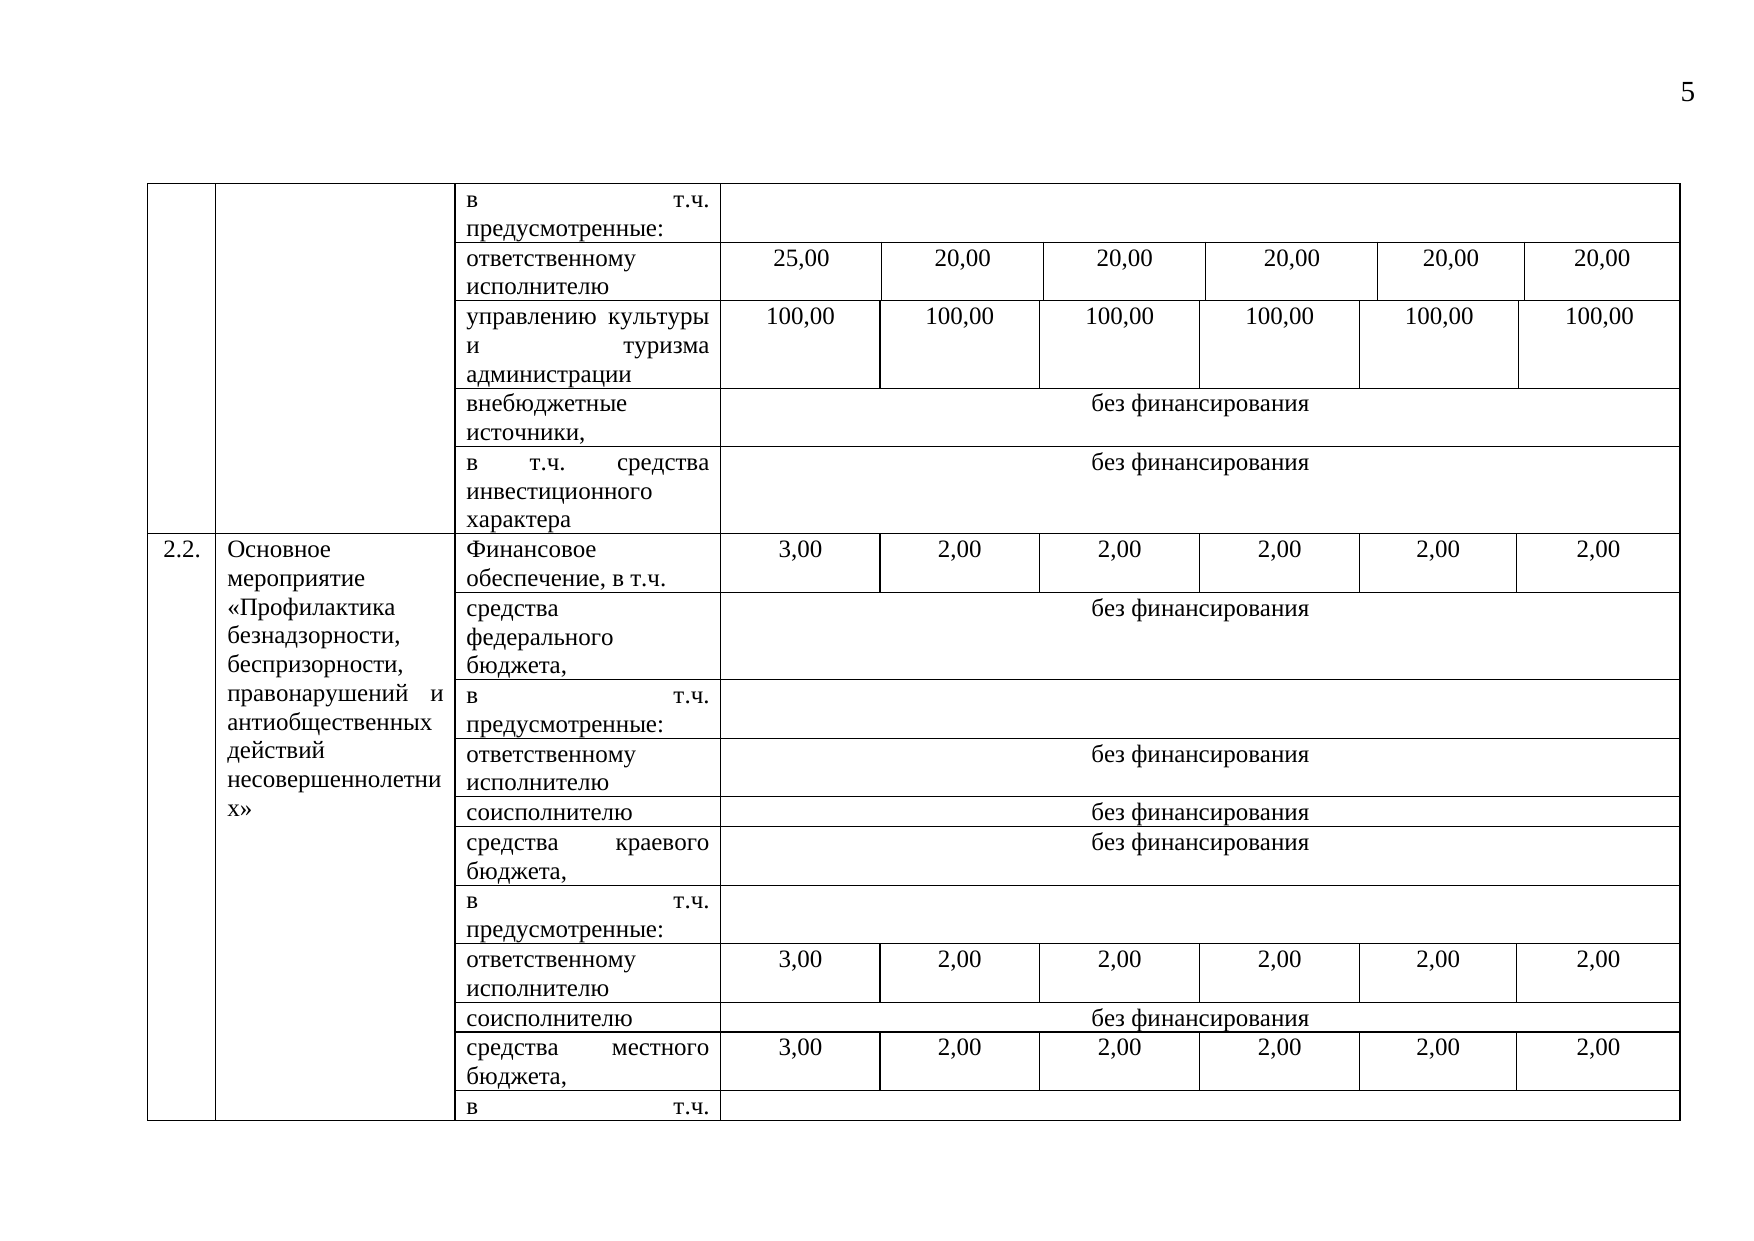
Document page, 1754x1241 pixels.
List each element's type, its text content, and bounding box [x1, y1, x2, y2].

table_cell ответственному исполнителю [456, 739, 720, 796]
table_cell в т.ч. предусмотренные: [456, 680, 720, 738]
table_cell без финансирования [721, 739, 1679, 796]
table_cell 2,00 [1040, 944, 1199, 1002]
table_cell 100,00 [1040, 301, 1199, 387]
table_cell 2,00 [1517, 534, 1679, 592]
table_cell без финансирования [721, 1003, 1679, 1031]
table_cell соисполнителю [456, 1003, 720, 1031]
table_cell 2,00 [881, 944, 1039, 1002]
table_cell без финансирования [721, 389, 1679, 446]
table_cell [456, 301, 720, 387]
table_cell 2,00 [1200, 944, 1359, 1002]
table_cell 2,00 [1200, 534, 1359, 592]
table_cell соисполнителю [456, 797, 720, 826]
table_cell [721, 886, 1679, 943]
table_cell 2,00 [1360, 534, 1516, 592]
table_cell в т.ч. предусмотренные: [456, 886, 720, 943]
table_cell в т.ч. средства инвестиционного характера [456, 447, 720, 533]
table_cell 3,00 [721, 1033, 879, 1090]
table_cell средства краевого бюджета, [456, 827, 720, 884]
table_cell 100,00 [721, 301, 879, 387]
table_cell Основное мероприятие «Профилактика безнадзорности, беспризорности, правонарушений и антиобщественных действий несовершеннолетних» [216, 534, 454, 1120]
table_cell 2,00 [1517, 944, 1679, 1002]
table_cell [456, 1091, 720, 1120]
table_cell без финансирования [721, 797, 1679, 826]
table_cell 20,00 [1525, 243, 1679, 300]
table_cell 100,00 [881, 301, 1039, 387]
table_cell 2,00 [1360, 944, 1516, 1002]
table_cell ответственному исполнителю [456, 944, 720, 1002]
table_cell 2,00 [1040, 1033, 1199, 1090]
table_cell в т.ч. предусмотренные: [456, 184, 720, 242]
table_cell [721, 1091, 1679, 1120]
table_cell 2,00 [1040, 534, 1199, 592]
table_cell без финансирования [721, 447, 1679, 533]
table_cell средства местного бюджета, [456, 1033, 720, 1090]
table_cell [721, 184, 1679, 242]
table_cell без финансирования [721, 827, 1679, 884]
table_cell средства федерального бюджета, [456, 593, 720, 679]
table_cell 20,00 [882, 243, 1043, 300]
table_cell 100,00 [1200, 301, 1359, 387]
table_cell 20,00 [1206, 243, 1377, 300]
table_cell 3,00 [721, 534, 879, 592]
table_cell 20,00 [1378, 243, 1524, 300]
table_cell 100,00 [1360, 301, 1518, 387]
table_cell ответственному исполнителю [456, 243, 720, 300]
table_cell внебюджетные источники, [456, 389, 720, 446]
table_cell 2,00 [881, 534, 1039, 592]
table_cell 20,00 [1044, 243, 1205, 300]
table_cell 2.2. [148, 534, 215, 1120]
table_cell 2,00 [881, 1033, 1039, 1090]
table_cell [721, 680, 1679, 738]
table_cell 2,00 [1360, 1033, 1516, 1090]
table_cell 25,00 [721, 243, 881, 300]
table_cell 100,00 [1519, 301, 1679, 387]
table_cell 2,00 [1200, 1033, 1359, 1090]
table_cell 2,00 [1517, 1033, 1679, 1090]
table_cell 3,00 [721, 944, 879, 1002]
table_cell Финансовое обеспечение, в т.ч. [456, 534, 720, 592]
table_cell без финансирования [721, 593, 1679, 679]
